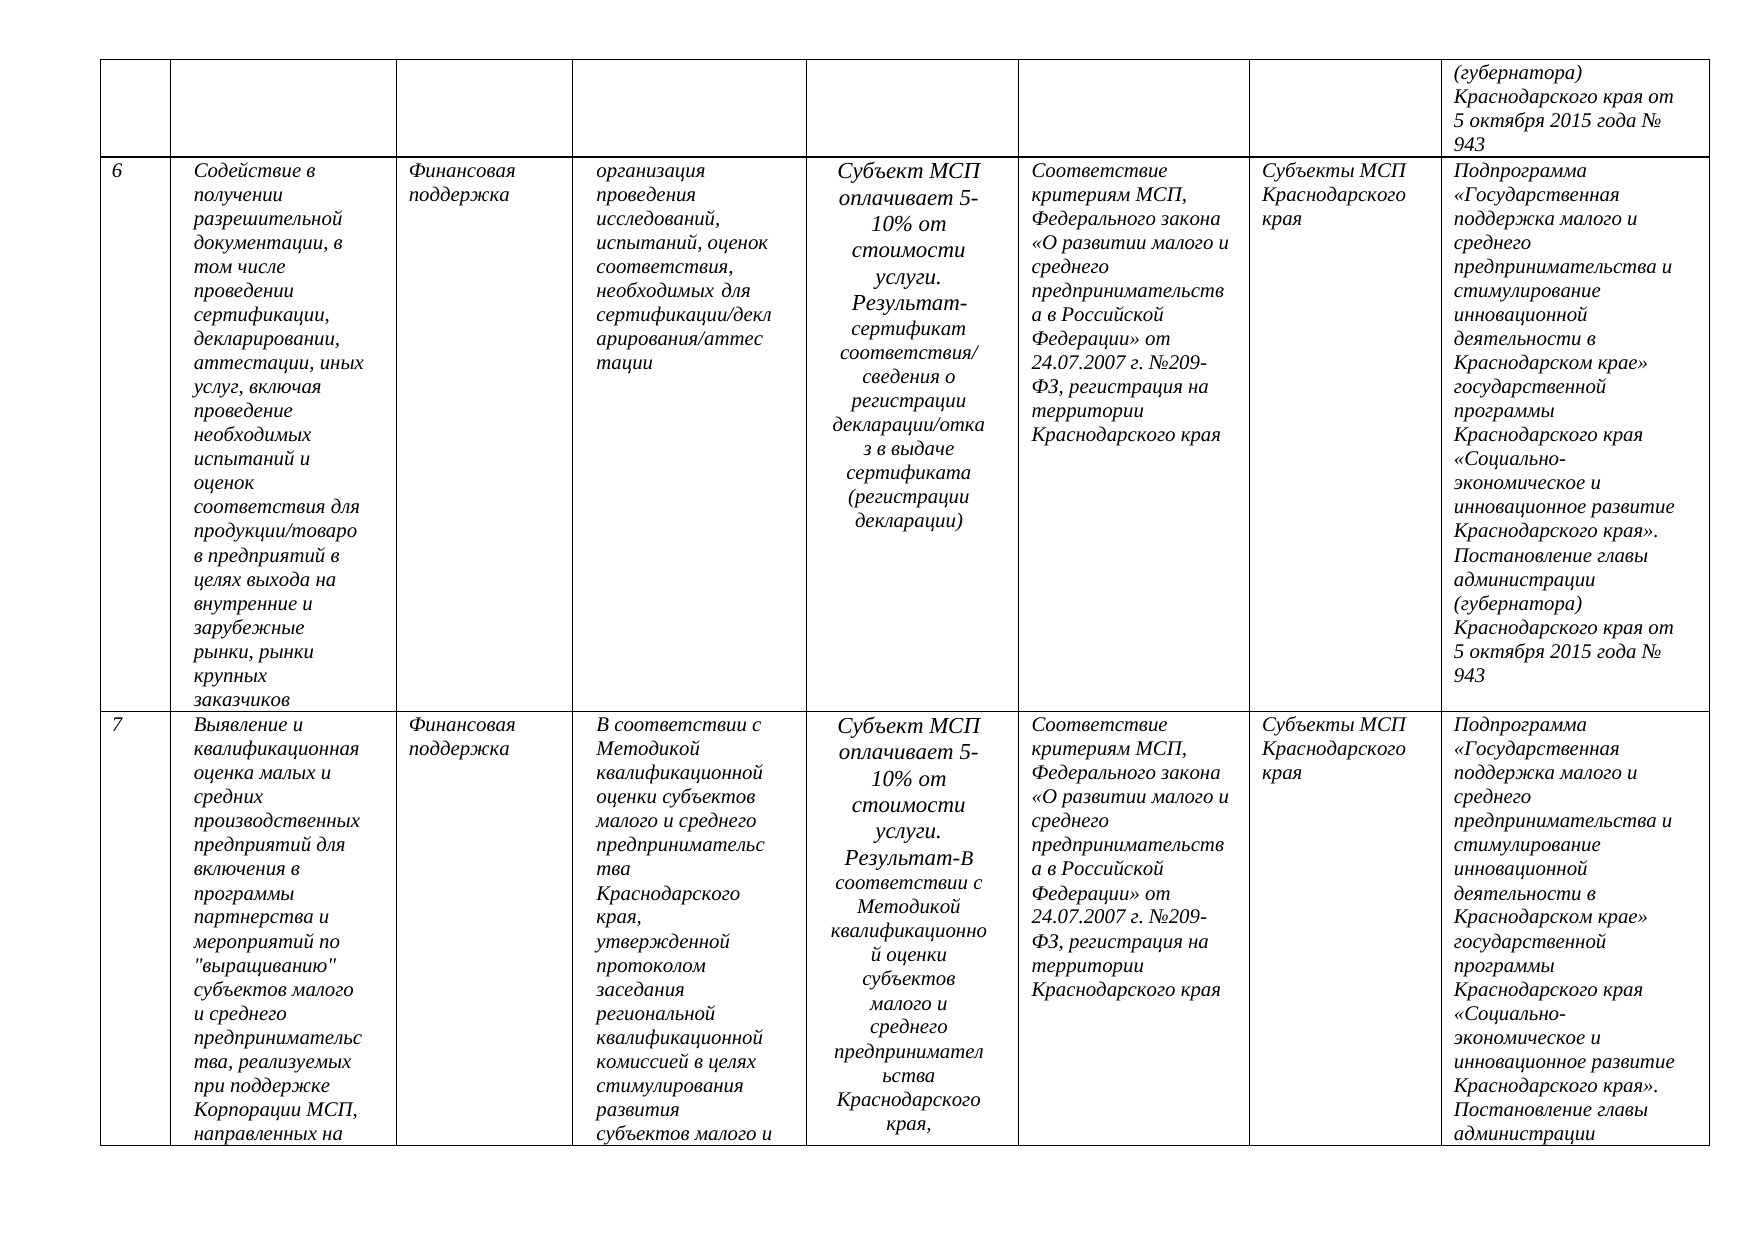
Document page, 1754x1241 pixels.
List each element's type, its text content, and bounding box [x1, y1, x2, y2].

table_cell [171, 712, 396, 1145]
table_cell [807, 712, 1018, 1145]
table_cell Финансовая поддержка [397, 158, 572, 711]
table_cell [573, 60, 806, 156]
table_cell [1250, 60, 1441, 156]
table_cell Содействие в получении разрешительной документации, в том числе проведении сертификации, декларировании, аттестации, иных услуг, включая проведение необходимых испытаний и оценок соответствия для продукции/товаров предприятий в целях выхода на внутренние и зарубежные рынки, рынки крупных заказчиков [171, 158, 396, 711]
table_cell Субъект МСП оплачивает 5-10% от стоимости услуги. Результат-сертификат соответствия/ сведения о регистрации декларации/отказ в выдаче сертификата (регистрации декларации) [807, 158, 1018, 711]
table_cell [1442, 60, 1709, 156]
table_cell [1019, 60, 1249, 156]
table_cell Субъекты МСП Краснодарского края [1250, 158, 1441, 711]
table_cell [1019, 712, 1249, 1145]
table_cell 6 [101, 158, 170, 711]
table_cell 7 [101, 712, 170, 1145]
table_cell 5 [101, 60, 170, 156]
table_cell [1442, 712, 1709, 1145]
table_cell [171, 60, 396, 156]
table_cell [1250, 712, 1441, 1145]
table_cell организация проведения исследований, испытаний, оценок соответствия, необходимых для сертификации/декларирования/аттестации [573, 158, 806, 711]
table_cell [397, 712, 572, 1145]
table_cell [573, 712, 806, 1145]
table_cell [397, 60, 572, 156]
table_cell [807, 60, 1018, 156]
